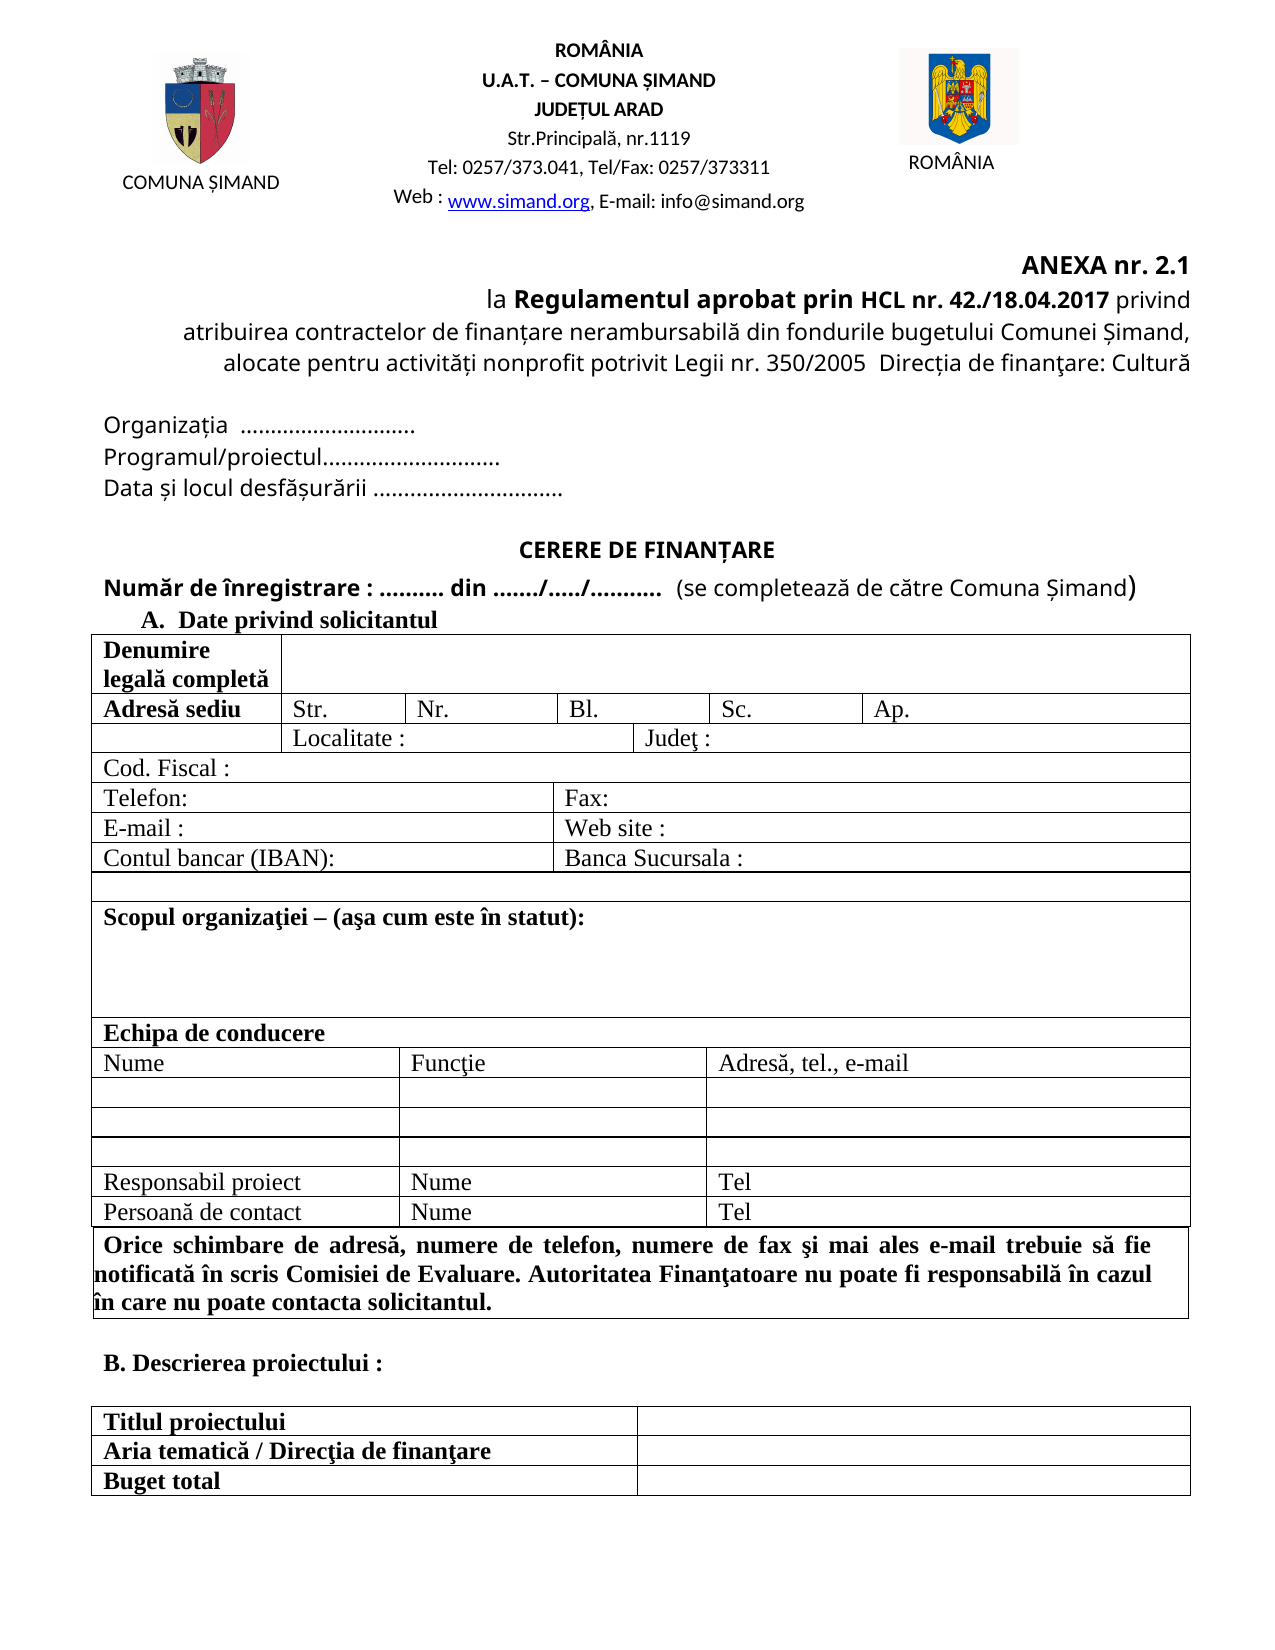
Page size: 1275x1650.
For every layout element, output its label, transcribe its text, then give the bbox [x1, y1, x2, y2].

table_cell Aria tematică / Direcţia de finanţare [92, 1436, 637, 1465]
table_header Denumire legală completă [92, 635, 281, 693]
text ANEXA nr. 2.1 [103, 247, 1191, 282]
table_cell [638, 1466, 1190, 1495]
table_cell Judeţ : [634, 724, 1190, 752]
table_cell Contul bancar (IBAN): [92, 843, 553, 871]
table_cell [92, 873, 1190, 901]
table_cell Echipa de conducere [92, 1018, 1190, 1047]
table_header [638, 1407, 1190, 1435]
table_cell Str. [282, 694, 405, 722]
table_cell Funcţie [400, 1048, 706, 1077]
text Data şi locul desfăşurării ............................... [103, 472, 1191, 503]
table_cell Nr. [406, 694, 557, 722]
table_cell [707, 1138, 1190, 1166]
text Număr de înregistrare : ………. din ……./..…/……..... (se completează de către Comuna Șimand) [103, 566, 1191, 605]
table_cell Telefon: [92, 783, 553, 812]
list Date privind solicitantul [141, 605, 1191, 634]
table_cell Localitate : [282, 724, 633, 752]
table_cell Web site : [554, 813, 1190, 842]
table_cell E-mail : [92, 813, 553, 842]
table_cell [707, 1078, 1190, 1107]
table_cell Adresă, tel., e-mail [707, 1048, 1190, 1077]
table_cell Sc. [710, 694, 862, 722]
table_cell Ap. [863, 694, 1190, 722]
text la Regulamentul aprobat prin HCL nr. 42./18.04.2017 privind [103, 282, 1191, 316]
table_cell Adresă sediu [92, 694, 281, 722]
table_cell Banca Sucursala : [554, 843, 1190, 871]
table_cell [92, 1138, 399, 1166]
table_header [282, 635, 1190, 693]
table_cell Buget total [92, 1466, 637, 1495]
table_cell Nume [400, 1197, 706, 1226]
table_cell Cod. Fiscal : [92, 753, 1190, 782]
picture [899, 48, 1019, 145]
text Programul/proiectul............................. [103, 441, 1191, 472]
table_cell [400, 1078, 706, 1107]
table_cell Scopul organizaţiei – (aşa cum este în statut): [92, 902, 1190, 1017]
table_cell [707, 1108, 1190, 1136]
table_cell Tel [707, 1197, 1190, 1226]
text B. Descrierea proiectului : [103, 1348, 1191, 1377]
table_cell [400, 1108, 706, 1136]
text Organizația ……………………….. [103, 409, 1191, 441]
table_cell Fax: [554, 783, 1190, 812]
text Orice schimbare de adresă, numere de telefon, numere de fax şi mai ales e-mail trebuie să fie notificată în scris Comisiei de Evaluare. Autoritatea Finanţatoare nu poate fi responsabilă în cazul în care nu poate contacta solicitantul. [94, 1228, 1188, 1318]
table_cell [92, 1108, 399, 1136]
table_cell Tel [707, 1167, 1190, 1196]
table_cell Responsabil proiect [92, 1167, 399, 1196]
picture [151, 53, 251, 165]
table_cell Nume [400, 1167, 706, 1196]
table_header Titlul proiectului [92, 1407, 637, 1435]
table_cell Nume [92, 1048, 399, 1077]
table_cell Bl. [558, 694, 709, 722]
table_cell Persoană de contact [92, 1197, 399, 1226]
table_cell [400, 1138, 706, 1166]
text atribuirea contractelor de finanţare nerambursabilă din fondurile bugetului Comunei Șimand, alocate pentru activităţi nonprofit potrivit Legii nr. 350/2005 Direcţia de finanţare: Cultură [103, 316, 1191, 378]
table_cell [92, 724, 281, 752]
table_cell [638, 1436, 1190, 1465]
text CERERE DE FINANȚARE [103, 534, 1191, 566]
table_cell [92, 1078, 399, 1107]
